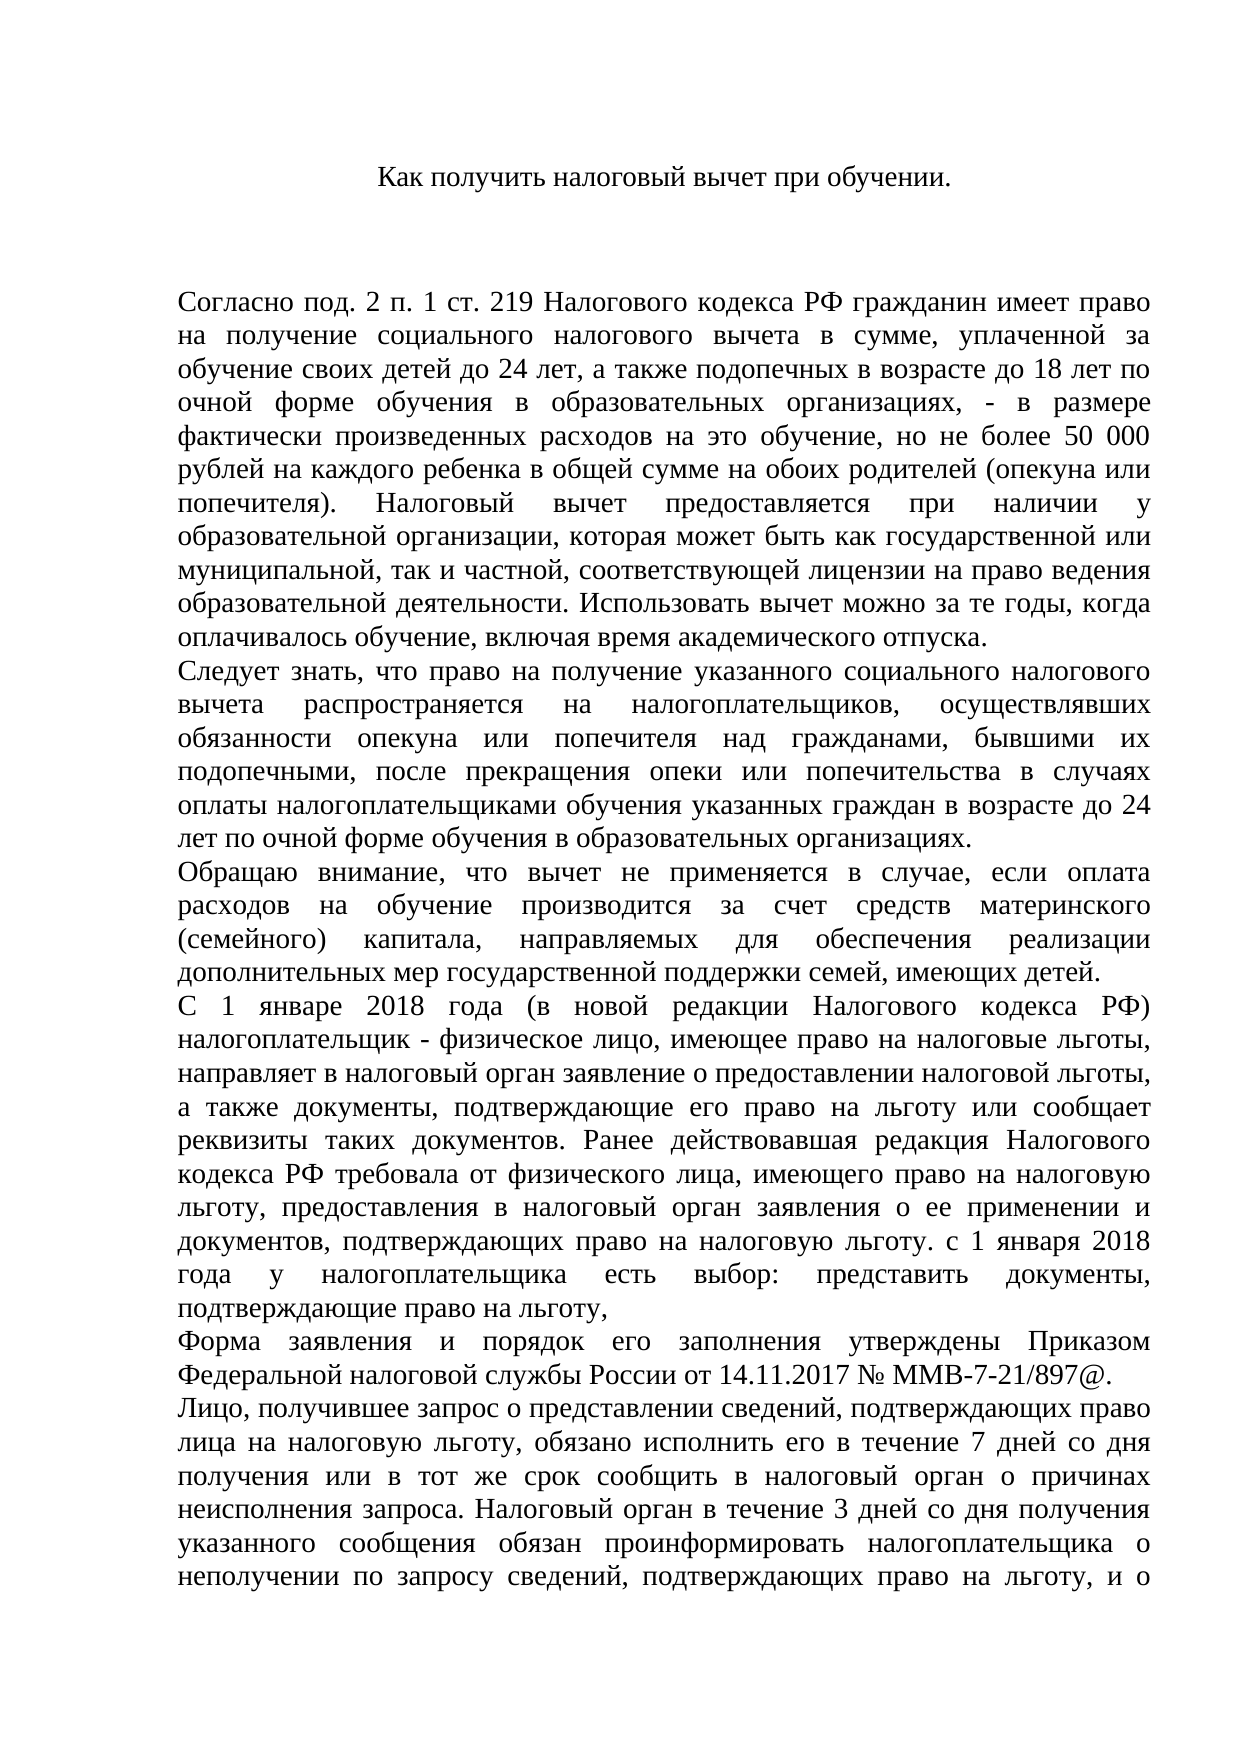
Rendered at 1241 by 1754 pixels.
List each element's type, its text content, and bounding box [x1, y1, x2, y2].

text Как получить налоговый вычет при обучении. [177, 149, 1152, 193]
text С 1 январе 2018 года (в новой редакции Налогового кодекса РФ) налогоплательщик - физическое лицо, имеющее право на налоговые льготы, направляет в налоговый орган заявление о предоставлении налоговой льготы, а также документы, подтверждающие его право на льготу или сообщает реквизиты таких документов. Ранее действовавшая редакция Налогового кодекса РФ требовала от физического лица, имеющего право на налоговую льготу, предоставления в налоговый орган заявления о ее применении и документов, подтверждающих право на налоговую льготу. с 1 января 2018 года у налогоплательщика есть выбор: представить документы, подтверждающие право на льготу, [177, 988, 1152, 1323]
text Обращаю внимание, что вычет не применяется в случае, если оплата расходов на обучение производится за счет средств материнского (семейного) капитала, направляемых для обеспечения реализации дополнительных мер государственной поддержки семей, имеющих детей. [177, 854, 1152, 988]
text Согласно под. 2 п. 1 ст. 219 Налогового кодекса РФ гражданин имеет право на получение социального налогового вычета в сумме, уплаченной за обучение своих детей до 24 лет, а также подопечных в возрасте до 18 лет по очной форме обучения в образовательных организациях, - в размере фактически произведенных расходов на это обучение, но не более 50 000 рублей на каждого ребенка в общей сумме на обоих родителей (опекуна или попечителя). Налоговый вычет предоставляется при наличии у образовательной организации, которая может быть как государственной или муниципальной, так и частной, соответствующей лицензии на право ведения образовательной деятельности. Использовать вычет можно за те годы, когда оплачивалось обучение, включая время академического отпуска. [177, 284, 1152, 653]
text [177, 1391, 1152, 1592]
text Форма заявления и порядок его заполнения утверждены Приказом Федеральной налоговой службы России от 14.11.2017 № ММВ-7-21/897@. [177, 1323, 1152, 1391]
text Следует знать, что право на получение указанного социального налогового вычета распространяется на налогоплательщиков, осуществлявших обязанности опекуна или попечителя над гражданами, бывшими их подопечными, после прекращения опеки или попечительства в случаях оплаты налогоплательщиками обучения указанных граждан в возрасте до 24 лет по очной форме обучения в образовательных организациях. [177, 653, 1152, 854]
